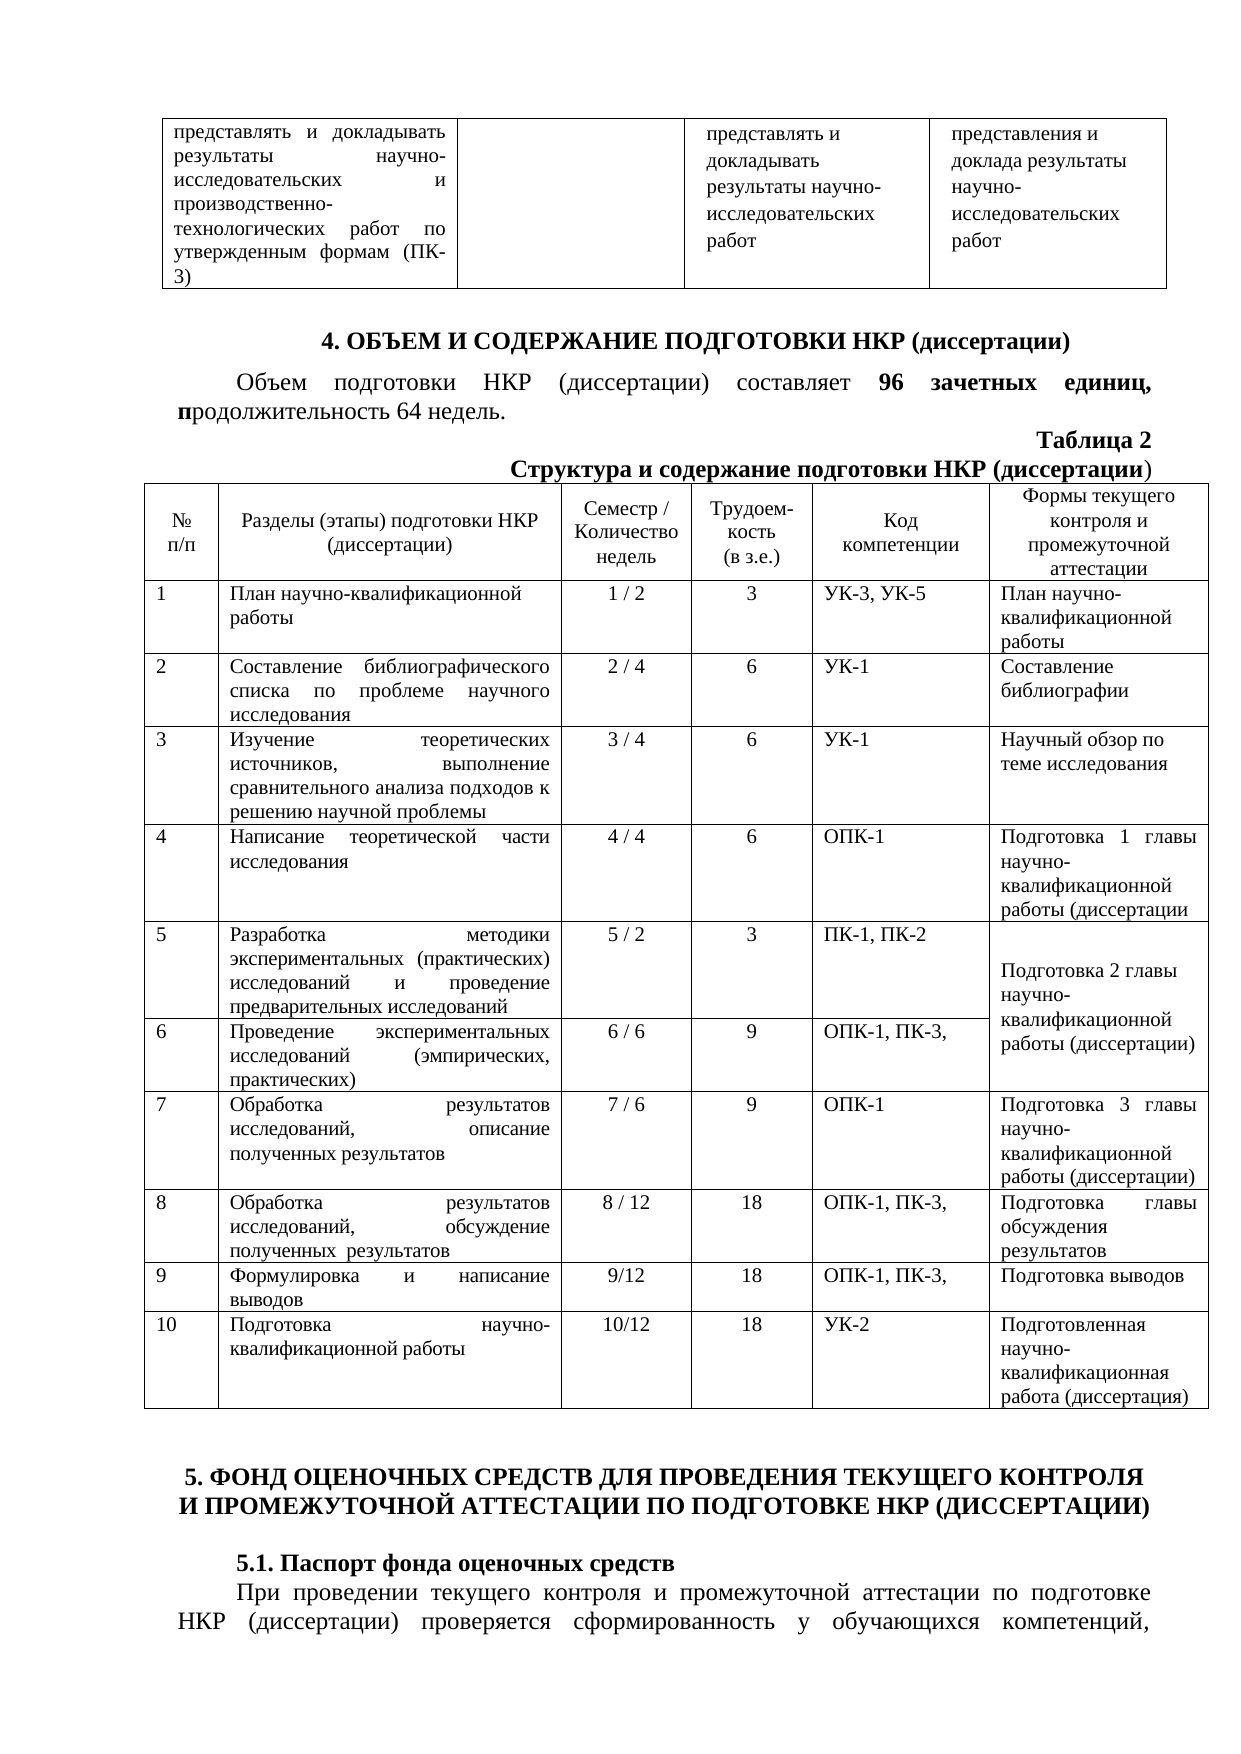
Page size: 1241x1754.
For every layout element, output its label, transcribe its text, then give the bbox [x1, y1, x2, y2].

table_cell 8 / 12 [562, 1190, 691, 1262]
table_cell Подготовка 3 главы научно-квалификационной работы (диссертации) [990, 1092, 1208, 1188]
table_cell УК-2 [813, 1312, 989, 1408]
table_cell Изучение теоретических источников, выполнение сравнительного анализа подходов к решению научной проблемы [219, 727, 561, 823]
table_cell Подготовленная научно-квалификационная работа (диссертация) [990, 1312, 1208, 1408]
table_cell 2 [145, 654, 218, 726]
table_cell Подготовка 1 главы научно-квалификационной работы (диссертации [990, 825, 1208, 921]
table_header Семестр / Количество недель [562, 484, 691, 580]
table_cell 3 [692, 922, 812, 1018]
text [177, 1577, 1152, 1634]
table_cell УК-3, УК-5 [813, 581, 989, 653]
table_cell 3 / 4 [562, 727, 691, 823]
table_cell Обработка результатов исследований, описание полученных результатов [219, 1092, 561, 1188]
table_cell 3 [145, 727, 218, 823]
text Таблица 2 [177, 425, 1152, 454]
table_cell Подготовка выводов [990, 1263, 1208, 1311]
table_cell Составление библиографического списка по проблеме научного исследования [219, 654, 561, 726]
table_cell Написание теоретической части исследования [219, 825, 561, 921]
table_cell 9 [692, 1092, 812, 1188]
table_header № п/п [145, 484, 218, 580]
table_cell 1 / 2 [562, 581, 691, 653]
table_cell 6 / 6 [562, 1019, 691, 1091]
table_cell 8 [145, 1190, 218, 1262]
table_cell 5 / 2 [562, 922, 691, 1018]
table_cell ОПК-1, ПК-3, [813, 1263, 989, 1311]
table_cell Научный обзор по теме исследования [990, 727, 1208, 823]
table_cell 3 [692, 581, 812, 653]
table_header Код компетенции [813, 484, 989, 580]
table_cell 18 [692, 1190, 812, 1262]
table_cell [930, 119, 1166, 288]
table_cell 4 / 4 [562, 825, 691, 921]
table_cell 4 [145, 825, 218, 921]
table_cell УК-1 [813, 727, 989, 823]
table_cell Подготовка научно-квалификационной работы [219, 1312, 561, 1408]
table_cell Формулировка и написание выводов [219, 1263, 561, 1311]
table_cell 18 [692, 1263, 812, 1311]
table_header Формы текущего контроля и промежуточной аттестации [990, 484, 1208, 580]
table_cell 6 [692, 825, 812, 921]
table_cell УК-1 [813, 654, 989, 726]
table_cell Составление библиографии [990, 654, 1208, 726]
table_cell ОПК-1, ПК-3, [813, 1019, 989, 1091]
text Объем подготовки НКР (диссертации) составляет 96 зачетных единиц, продолжительность 64 недель. [177, 367, 1152, 425]
table_cell Подготовка главы обсуждения результатов [990, 1190, 1208, 1262]
table_cell 6 [692, 654, 812, 726]
table_cell Проведение экспериментальных исследований (эмпирических, практических) [219, 1019, 561, 1091]
text 5.1. Паспорт фонда оценочных средств [177, 1548, 1152, 1577]
table_cell 10/12 [562, 1312, 691, 1408]
text 4. ОБЪЕМ И СОДЕРЖАНИЕ ПОДГОТОВКИ НКР (диссертации) [177, 326, 1152, 355]
table_cell План научно-квалификационной работы [990, 581, 1208, 653]
table_cell Подготовка 2 главы научно-квалификационной работы (диссертации) [990, 922, 1208, 1091]
table_cell ОПК-1 [813, 825, 989, 921]
table_header Трудоем- кость (в з.е.) [692, 484, 812, 580]
table_cell 6 [145, 1019, 218, 1091]
table_cell 1 [145, 581, 218, 653]
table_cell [685, 119, 929, 288]
table_cell 9 [145, 1263, 218, 1311]
table_cell [458, 119, 684, 288]
text Структура и содержание подготовки НКР (диссертации) [177, 454, 1152, 482]
table_cell 7 [145, 1092, 218, 1188]
table_cell 2 / 4 [562, 654, 691, 726]
table_cell Обработка результатов исследований, обсуждение полученных результатов [219, 1190, 561, 1262]
table_cell ПК-1, ПК-2 [813, 922, 989, 1018]
text 5. ФОНД ОЦЕНОЧНЫХ СРЕДСТВ ДЛЯ ПРОВЕДЕНИЯ ТЕКУЩЕГО КОНТРОЛЯ И ПРОМЕЖУТОЧНОЙ АТТЕСТАЦИИ ПО ПОДГОТОВКЕ НКР (ДИССЕРТАЦИИ) [177, 1462, 1152, 1519]
table_cell 7 / 6 [562, 1092, 691, 1188]
table_cell 9 [692, 1019, 812, 1091]
table_cell 5 [145, 922, 218, 1018]
table_cell ОПК-1 [813, 1092, 989, 1188]
table_cell План научно-квалификационной работы [219, 581, 561, 653]
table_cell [163, 119, 457, 288]
table_header Разделы (этапы) подготовки НКР (диссертации) [219, 484, 561, 580]
table_cell ОПК-1, ПК-3, [813, 1190, 989, 1262]
table_cell 18 [692, 1312, 812, 1408]
table_cell Разработка методики экспериментальных (практических) исследований и проведение предварительных исследований [219, 922, 561, 1018]
table_cell 10 [145, 1312, 218, 1408]
table_cell 6 [692, 727, 812, 823]
table_cell 9/12 [562, 1263, 691, 1311]
